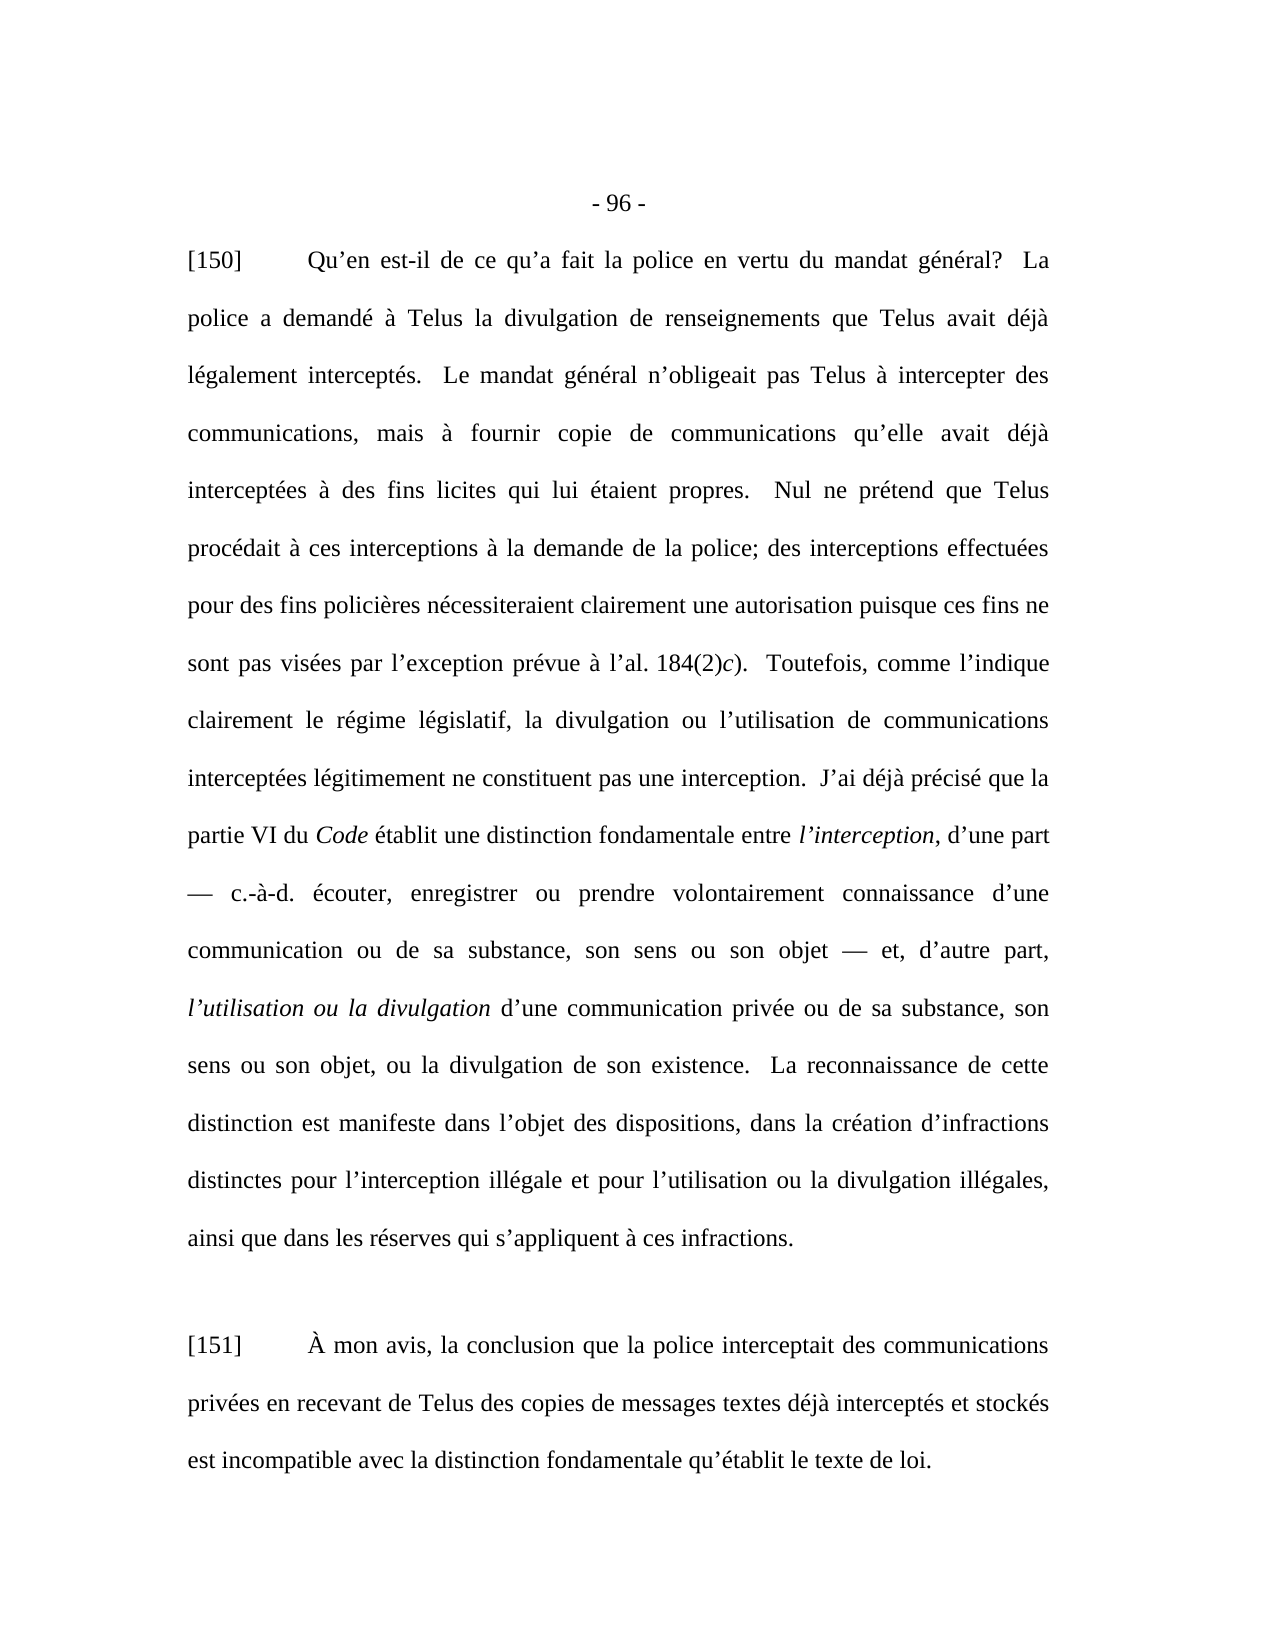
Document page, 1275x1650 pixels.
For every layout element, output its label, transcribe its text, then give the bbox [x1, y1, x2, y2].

text Qu’en est-il de ce qu’a fait la police en vertu du mandat général? La police a demandé à Telus la divulgation de renseignements que Telus avait déjà légalement interceptés. Le mandat général n’obligeait pas Telus à intercepter des communications, mais à fournir copie de communications qu’elle avait déjà interceptées à des fins licites qui lui étaient propres. Nul ne prétend que Telus procédait à ces interceptions à la demande de la police; des interceptions effectuées pour des fins policières nécessiteraient clairement une autorisation puisque ces fins ne sont pas visées par l’exception prévue à l’al. 184(2)c). Toutefois, comme l’indique clairement le régime législatif, la divulgation ou l’utilisation de communications interceptées légitimement ne constituent pas une interception. J’ai déjà précisé que la partie VI du Code établit une distinction fondamentale entre l’interception, d’une part — c.-à-d. écouter, enregistrer ou prendre volontairement connaissance d’une communication ou de sa substance, son sens ou son objet — et, d’autre part, l’utilisation ou la divulgation d’une communication privée ou de sa substance, son sens ou son objet, ou la divulgation de son existence. La reconnaissance de cette distinction est manifeste dans l’objet des dispositions, dans la création d’infractions distinctes pour l’interception illégale et pour l’utilisation ou la divulgation illégales, ainsi que dans les réserves qui s’appliquent à ces infractions. [187, 245, 1050, 1251]
text À mon avis, la conclusion que la police interceptait des communications privées en recevant de Telus des copies de messages textes déjà interceptés et stockés est incompatible avec la distinction fondamentale qu’établit le texte de loi. [187, 1330, 1050, 1474]
